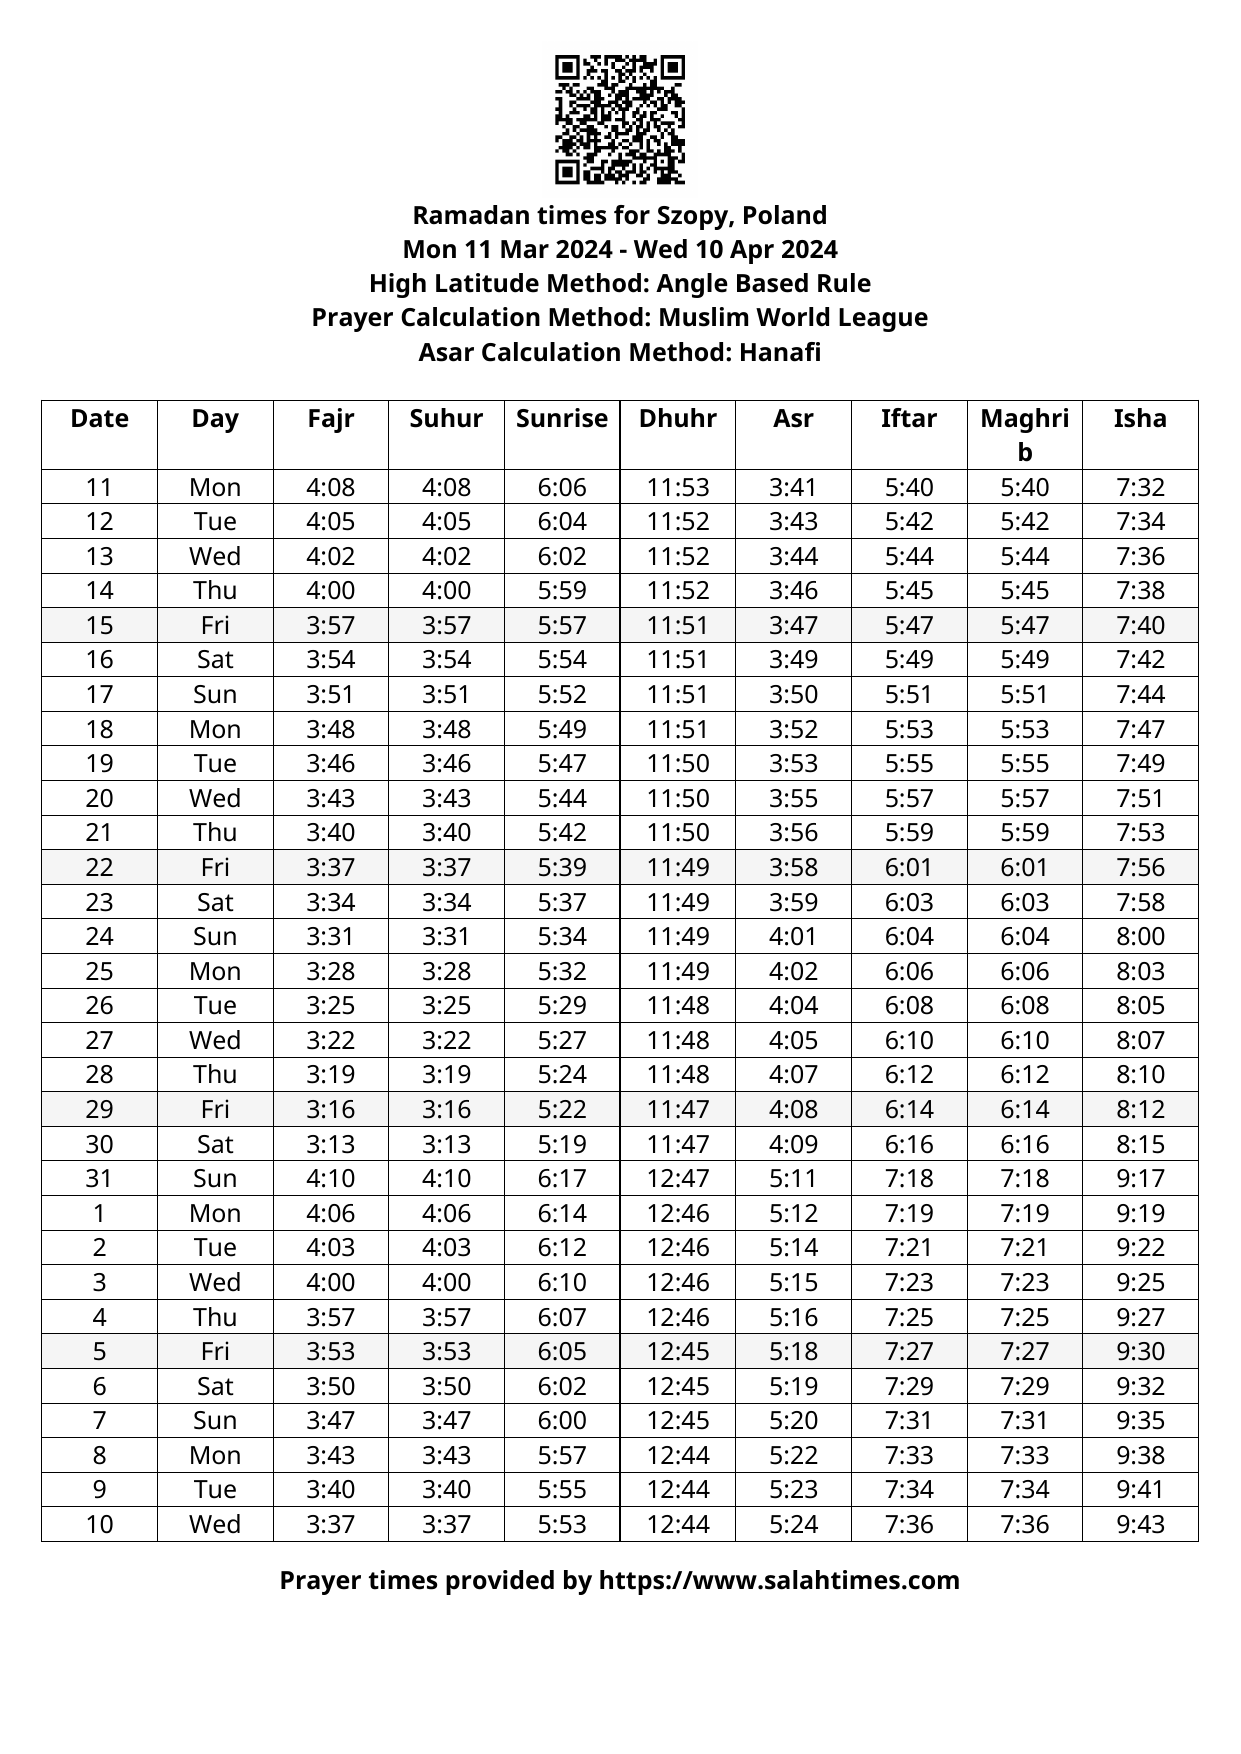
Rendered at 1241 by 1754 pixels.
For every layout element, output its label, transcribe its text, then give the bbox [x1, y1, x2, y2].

text Prayer times provided by https://www.salahtimes.com [42, 1563, 1198, 1597]
table_cell 12:46 [621, 1196, 735, 1229]
table_cell 8:10 [1083, 1058, 1198, 1091]
table_cell 4:00 [274, 1265, 388, 1299]
table_cell 3:19 [389, 1058, 504, 1091]
table_cell 3:47 [274, 1404, 388, 1437]
table_cell 7:31 [968, 1404, 1082, 1437]
table_cell 7:34 [968, 1473, 1082, 1506]
table_cell 11:49 [621, 850, 735, 884]
table_cell 3:19 [274, 1058, 388, 1091]
table_cell 9:25 [1083, 1265, 1198, 1299]
table_cell 11:51 [621, 608, 735, 642]
table_cell 9:27 [1083, 1300, 1198, 1333]
table_cell 9:41 [1083, 1473, 1198, 1506]
table_cell 5:20 [736, 1404, 851, 1437]
table_cell 6:07 [505, 1300, 619, 1333]
table_cell 11:51 [621, 712, 735, 745]
table_cell 3:57 [274, 1300, 388, 1333]
table_cell 13 [42, 539, 157, 572]
table_header Dhuhr [621, 401, 735, 469]
table_cell 4:08 [389, 470, 504, 503]
table_cell 6:04 [852, 919, 967, 953]
table_cell 3:31 [389, 919, 504, 953]
table_cell 3:25 [389, 989, 504, 1022]
table_cell 6:14 [968, 1092, 1082, 1126]
table_cell 7:49 [1083, 746, 1198, 780]
table_cell 9:22 [1083, 1231, 1198, 1264]
table_cell 7:38 [1083, 574, 1198, 607]
table_cell 5:11 [736, 1161, 851, 1195]
table_cell 11:48 [621, 989, 735, 1022]
table_cell 7:21 [852, 1231, 967, 1264]
table_cell 6:17 [505, 1161, 619, 1195]
table_cell 6:02 [505, 539, 619, 572]
table_cell 11:52 [621, 539, 735, 572]
table_cell 5:22 [736, 1438, 851, 1472]
table_cell Sat [158, 1369, 273, 1402]
table_cell 6:12 [852, 1058, 967, 1091]
table_cell 5:45 [852, 574, 967, 607]
table_cell Fri [158, 1092, 273, 1126]
table_cell 3:37 [274, 1507, 388, 1541]
table_cell 6:16 [852, 1127, 967, 1160]
text Mon 11 Mar 2024 - Wed 10 Apr 2024 [42, 232, 1198, 266]
table_cell 3:50 [389, 1369, 504, 1402]
table_cell 12:45 [621, 1369, 735, 1402]
table_cell 3:48 [389, 712, 504, 745]
table_cell 7:44 [1083, 677, 1198, 711]
table_cell 6:10 [968, 1023, 1082, 1057]
table_cell 3:13 [274, 1127, 388, 1160]
table_cell 8:00 [1083, 919, 1198, 953]
table_cell Mon [158, 712, 273, 745]
table_cell 7:19 [852, 1196, 967, 1229]
table_cell 5:47 [968, 608, 1082, 642]
table_cell Wed [158, 1023, 273, 1057]
table_cell 14 [42, 574, 157, 607]
table_cell 11:52 [621, 504, 735, 538]
table_cell 6:16 [968, 1127, 1082, 1160]
table_cell 3:47 [389, 1404, 504, 1437]
table_cell 5 [42, 1334, 157, 1368]
table_cell 5:47 [505, 746, 619, 780]
table_cell 6 [42, 1369, 157, 1402]
table_cell Tue [158, 746, 273, 780]
table_cell Thu [158, 574, 273, 607]
table_cell 8:03 [1083, 954, 1198, 987]
table_cell 11:49 [621, 885, 735, 918]
table_cell 5:59 [968, 816, 1082, 849]
table_cell 11:50 [621, 781, 735, 814]
table_cell 5:55 [852, 746, 967, 780]
table_cell Tue [158, 1473, 273, 1506]
table_cell 3:28 [389, 954, 504, 987]
table_cell 3:40 [389, 816, 504, 849]
table_cell 6:12 [968, 1058, 1082, 1091]
table_cell 23 [42, 885, 157, 918]
table_cell 5:16 [736, 1300, 851, 1333]
table_cell 3 [42, 1265, 157, 1299]
table_cell Sat [158, 1127, 273, 1160]
table_cell 7:27 [852, 1334, 967, 1368]
table_cell 12:45 [621, 1334, 735, 1368]
table_cell 5:34 [505, 919, 619, 953]
table_cell Tue [158, 1231, 273, 1264]
table_cell 5:40 [968, 470, 1082, 503]
table_cell 20 [42, 781, 157, 814]
table_cell Wed [158, 781, 273, 814]
table_cell Sun [158, 1404, 273, 1437]
table_cell 5:53 [505, 1507, 619, 1541]
table_cell 5:32 [505, 954, 619, 987]
table_cell 11:51 [621, 677, 735, 711]
table_cell 5:51 [968, 677, 1082, 711]
table_cell 3:34 [389, 885, 504, 918]
table_cell 4:04 [736, 989, 851, 1022]
table_cell 12:46 [621, 1265, 735, 1299]
table_cell 5:19 [505, 1127, 619, 1160]
table_cell Sun [158, 919, 273, 953]
table_cell Fri [158, 608, 273, 642]
table_cell 7:29 [968, 1369, 1082, 1402]
table_cell 21 [42, 816, 157, 849]
table_cell 5:45 [968, 574, 1082, 607]
table_cell 19 [42, 746, 157, 780]
table_cell 5:39 [505, 850, 619, 884]
table_cell 11:53 [621, 470, 735, 503]
table_cell 7:33 [968, 1438, 1082, 1472]
table_cell 5:55 [505, 1473, 619, 1506]
table_cell 5:23 [736, 1473, 851, 1506]
table_cell 5:24 [505, 1058, 619, 1091]
table_cell 5:53 [852, 712, 967, 745]
table_cell 7:36 [1083, 539, 1198, 572]
table_cell 7:27 [968, 1334, 1082, 1368]
table_cell 12:45 [621, 1404, 735, 1437]
table_cell 3:58 [736, 850, 851, 884]
table_cell 5:18 [736, 1334, 851, 1368]
table_cell 7:42 [1083, 643, 1198, 676]
table_cell Fri [158, 1334, 273, 1368]
table_cell 18 [42, 712, 157, 745]
text High Latitude Method: Angle Based Rule [42, 266, 1198, 300]
table_cell 5:42 [505, 816, 619, 849]
table_cell 5:42 [968, 504, 1082, 538]
table_cell 4:00 [389, 574, 504, 607]
table_cell 9:19 [1083, 1196, 1198, 1229]
table_cell 8:12 [1083, 1092, 1198, 1126]
table_cell 3:37 [389, 850, 504, 884]
table_cell 3:16 [389, 1092, 504, 1126]
table_cell 7:21 [968, 1231, 1082, 1264]
table_cell 7:40 [1083, 608, 1198, 642]
table_cell 7:36 [968, 1507, 1082, 1541]
table_cell 5:49 [505, 712, 619, 745]
table_cell 9:17 [1083, 1161, 1198, 1195]
table_cell 6:08 [968, 989, 1082, 1022]
table_cell 5:57 [505, 1438, 619, 1472]
table_cell Fri [158, 850, 273, 884]
table_cell 11:48 [621, 1023, 735, 1057]
table_cell 3:47 [736, 608, 851, 642]
table_cell 5:12 [736, 1196, 851, 1229]
table_cell 3:56 [736, 816, 851, 849]
table_cell 3:46 [736, 574, 851, 607]
table_cell 8 [42, 1438, 157, 1472]
table_cell 22 [42, 850, 157, 884]
table_header Asr [736, 401, 851, 469]
table_cell 2 [42, 1231, 157, 1264]
table_cell 7:53 [1083, 816, 1198, 849]
table_cell 5:42 [852, 504, 967, 538]
table_cell 12:44 [621, 1438, 735, 1472]
table_cell 8:15 [1083, 1127, 1198, 1160]
table_cell 6:06 [852, 954, 967, 987]
table_cell 4:05 [389, 504, 504, 538]
table_cell 5:47 [852, 608, 967, 642]
table_cell 7 [42, 1404, 157, 1437]
table_cell 7:32 [1083, 470, 1198, 503]
table_cell 3:53 [274, 1334, 388, 1368]
table_cell 5:14 [736, 1231, 851, 1264]
table_cell 7:23 [852, 1265, 967, 1299]
table_cell 3:34 [274, 885, 388, 918]
table_cell 3:50 [736, 677, 851, 711]
table_cell 8:05 [1083, 989, 1198, 1022]
table_cell 5:15 [736, 1265, 851, 1299]
table_cell 3:46 [389, 746, 504, 780]
table_cell 16 [42, 643, 157, 676]
table_cell 7:25 [968, 1300, 1082, 1333]
table_cell 17 [42, 677, 157, 711]
table_cell Wed [158, 539, 273, 572]
table_cell Mon [158, 470, 273, 503]
table_cell 5:52 [505, 677, 619, 711]
table_cell Sat [158, 643, 273, 676]
table_cell 9:30 [1083, 1334, 1198, 1368]
table_cell 6:04 [968, 919, 1082, 953]
table_cell 6:10 [505, 1265, 619, 1299]
table_cell 31 [42, 1161, 157, 1195]
table_cell 12:47 [621, 1161, 735, 1195]
table_cell 3:28 [274, 954, 388, 987]
table_cell 4:07 [736, 1058, 851, 1091]
table_cell 9 [42, 1473, 157, 1506]
table_cell 3:43 [389, 1438, 504, 1472]
table_cell 5:44 [505, 781, 619, 814]
table_cell 4:02 [274, 539, 388, 572]
table_cell 11:50 [621, 746, 735, 780]
table_cell 3:40 [389, 1473, 504, 1506]
table_cell 11 [42, 470, 157, 503]
table_cell Sat [158, 885, 273, 918]
table_cell 3:49 [736, 643, 851, 676]
table_cell 6:14 [852, 1092, 967, 1126]
table_cell 4:02 [389, 539, 504, 572]
table_cell 5:55 [968, 746, 1082, 780]
table_cell 3:43 [274, 781, 388, 814]
table_cell 4:06 [389, 1196, 504, 1229]
table_cell 3:31 [274, 919, 388, 953]
table_header Iftar [852, 401, 967, 469]
table_cell 3:22 [389, 1023, 504, 1057]
table_cell Tue [158, 989, 273, 1022]
table_cell 5:37 [505, 885, 619, 918]
table_cell 3:22 [274, 1023, 388, 1057]
table_cell 5:57 [852, 781, 967, 814]
table_cell 5:44 [968, 539, 1082, 572]
table_cell Mon [158, 1196, 273, 1229]
table_cell 3:40 [274, 816, 388, 849]
table_cell 3:50 [274, 1369, 388, 1402]
table_cell 3:44 [736, 539, 851, 572]
table_cell 12:46 [621, 1231, 735, 1264]
table_cell 9:38 [1083, 1438, 1198, 1472]
table_cell 6:00 [505, 1404, 619, 1437]
table_header Day [158, 401, 273, 469]
table_cell 7:58 [1083, 885, 1198, 918]
table_cell 6:12 [505, 1231, 619, 1264]
table_cell 4:01 [736, 919, 851, 953]
table_cell 29 [42, 1092, 157, 1126]
table_cell 12:44 [621, 1507, 735, 1541]
table_cell 5:40 [852, 470, 967, 503]
table_cell 5:49 [852, 643, 967, 676]
table_cell 6:14 [505, 1196, 619, 1229]
table_cell 5:59 [852, 816, 967, 849]
table_cell 6:04 [505, 504, 619, 538]
table_cell 5:57 [968, 781, 1082, 814]
table_cell 10 [42, 1507, 157, 1541]
table_cell 3:46 [274, 746, 388, 780]
table_cell 3:53 [389, 1334, 504, 1368]
table_cell 3:41 [736, 470, 851, 503]
table_cell 7:34 [852, 1473, 967, 1506]
table_cell 7:51 [1083, 781, 1198, 814]
table_cell 4 [42, 1300, 157, 1333]
table_cell 12:46 [621, 1300, 735, 1333]
table_cell 28 [42, 1058, 157, 1091]
table_cell 3:57 [389, 1300, 504, 1333]
table_cell 3:59 [736, 885, 851, 918]
table_cell 3:57 [389, 608, 504, 642]
table_cell 11:49 [621, 919, 735, 953]
table_cell 7:47 [1083, 712, 1198, 745]
table_cell 6:01 [968, 850, 1082, 884]
table_cell Thu [158, 1058, 273, 1091]
table_cell 3:51 [389, 677, 504, 711]
table_header Suhur [389, 401, 504, 469]
table_header Fajr [274, 401, 388, 469]
table_cell 5:49 [968, 643, 1082, 676]
table_cell Thu [158, 816, 273, 849]
table_cell 6:03 [852, 885, 967, 918]
table_cell 3:54 [274, 643, 388, 676]
table_cell 12:44 [621, 1473, 735, 1506]
table_cell 27 [42, 1023, 157, 1057]
table_cell 4:10 [389, 1161, 504, 1195]
table_cell 6:02 [505, 1369, 619, 1402]
table_cell 5:19 [736, 1369, 851, 1402]
table_header Maghrib [968, 401, 1082, 469]
table_cell 11:49 [621, 954, 735, 987]
table_cell 4:06 [274, 1196, 388, 1229]
table_cell Wed [158, 1507, 273, 1541]
table_cell 3:48 [274, 712, 388, 745]
table_cell 4:05 [736, 1023, 851, 1057]
table_cell 8:07 [1083, 1023, 1198, 1057]
table_cell Tue [158, 504, 273, 538]
table_cell 9:32 [1083, 1369, 1198, 1402]
table_cell 11:48 [621, 1058, 735, 1091]
table_cell 3:43 [274, 1438, 388, 1472]
table_cell 7:19 [968, 1196, 1082, 1229]
table_cell 7:18 [852, 1161, 967, 1195]
table_cell 7:33 [852, 1438, 967, 1472]
table_cell 7:34 [1083, 504, 1198, 538]
table_cell 3:55 [736, 781, 851, 814]
table_cell 4:10 [274, 1161, 388, 1195]
text Asar Calculation Method: Hanafi [42, 334, 1198, 368]
table_cell 5:54 [505, 643, 619, 676]
table_cell 4:00 [274, 574, 388, 607]
table_cell 5:44 [852, 539, 967, 572]
table_cell 7:56 [1083, 850, 1198, 884]
table_cell 5:24 [736, 1507, 851, 1541]
table_cell 1 [42, 1196, 157, 1229]
table_cell 3:40 [274, 1473, 388, 1506]
table_cell 6:08 [852, 989, 967, 1022]
table_cell 11:50 [621, 816, 735, 849]
table_cell 11:51 [621, 643, 735, 676]
table_cell Mon [158, 954, 273, 987]
table_cell 9:43 [1083, 1507, 1198, 1541]
table_cell 26 [42, 989, 157, 1022]
table_cell 7:18 [968, 1161, 1082, 1195]
table_cell 3:43 [736, 504, 851, 538]
table_cell 6:03 [968, 885, 1082, 918]
table_header Isha [1083, 401, 1198, 469]
table_cell 9:35 [1083, 1404, 1198, 1437]
picture [542, 41, 699, 198]
table_cell 6:01 [852, 850, 967, 884]
table_cell Sun [158, 677, 273, 711]
table_cell 3:37 [274, 850, 388, 884]
table_cell Wed [158, 1265, 273, 1299]
table_cell 24 [42, 919, 157, 953]
table_cell 4:02 [736, 954, 851, 987]
table_cell 5:53 [968, 712, 1082, 745]
table_cell 4:09 [736, 1127, 851, 1160]
table_cell 7:25 [852, 1300, 967, 1333]
table_cell 25 [42, 954, 157, 987]
table_cell 5:29 [505, 989, 619, 1022]
table_cell 3:13 [389, 1127, 504, 1160]
table_cell 4:00 [389, 1265, 504, 1299]
table_cell 11:52 [621, 574, 735, 607]
table_cell 4:08 [274, 470, 388, 503]
table_cell 3:52 [736, 712, 851, 745]
table_cell 3:25 [274, 989, 388, 1022]
table_cell 12 [42, 504, 157, 538]
table_cell 3:57 [274, 608, 388, 642]
table_cell 3:16 [274, 1092, 388, 1126]
table_cell 3:54 [389, 643, 504, 676]
table_cell 4:08 [736, 1092, 851, 1126]
table_cell 7:36 [852, 1507, 967, 1541]
table_cell 6:05 [505, 1334, 619, 1368]
table_cell 5:22 [505, 1092, 619, 1126]
text Ramadan times for Szopy, Poland [42, 198, 1198, 232]
table_cell 11:47 [621, 1127, 735, 1160]
table_cell 6:06 [968, 954, 1082, 987]
table_cell 15 [42, 608, 157, 642]
table_cell 3:43 [389, 781, 504, 814]
table_cell 3:51 [274, 677, 388, 711]
table_cell Sun [158, 1161, 273, 1195]
table_header Sunrise [505, 401, 619, 469]
table_cell 30 [42, 1127, 157, 1160]
table_cell 4:03 [389, 1231, 504, 1264]
table_header Date [42, 401, 157, 469]
table_cell 5:57 [505, 608, 619, 642]
table_cell 6:10 [852, 1023, 967, 1057]
text Prayer Calculation Method: Muslim World League [42, 300, 1198, 334]
table_cell 7:29 [852, 1369, 967, 1402]
table_cell 7:23 [968, 1265, 1082, 1299]
table_cell 4:05 [274, 504, 388, 538]
table_cell Thu [158, 1300, 273, 1333]
table_cell 5:51 [852, 677, 967, 711]
table_cell 3:37 [389, 1507, 504, 1541]
table_cell 5:59 [505, 574, 619, 607]
table_cell 6:06 [505, 470, 619, 503]
table_cell Mon [158, 1438, 273, 1472]
table_cell 3:53 [736, 746, 851, 780]
table_cell 7:31 [852, 1404, 967, 1437]
table_cell 11:47 [621, 1092, 735, 1126]
table_cell 5:27 [505, 1023, 619, 1057]
table_cell 4:03 [274, 1231, 388, 1264]
